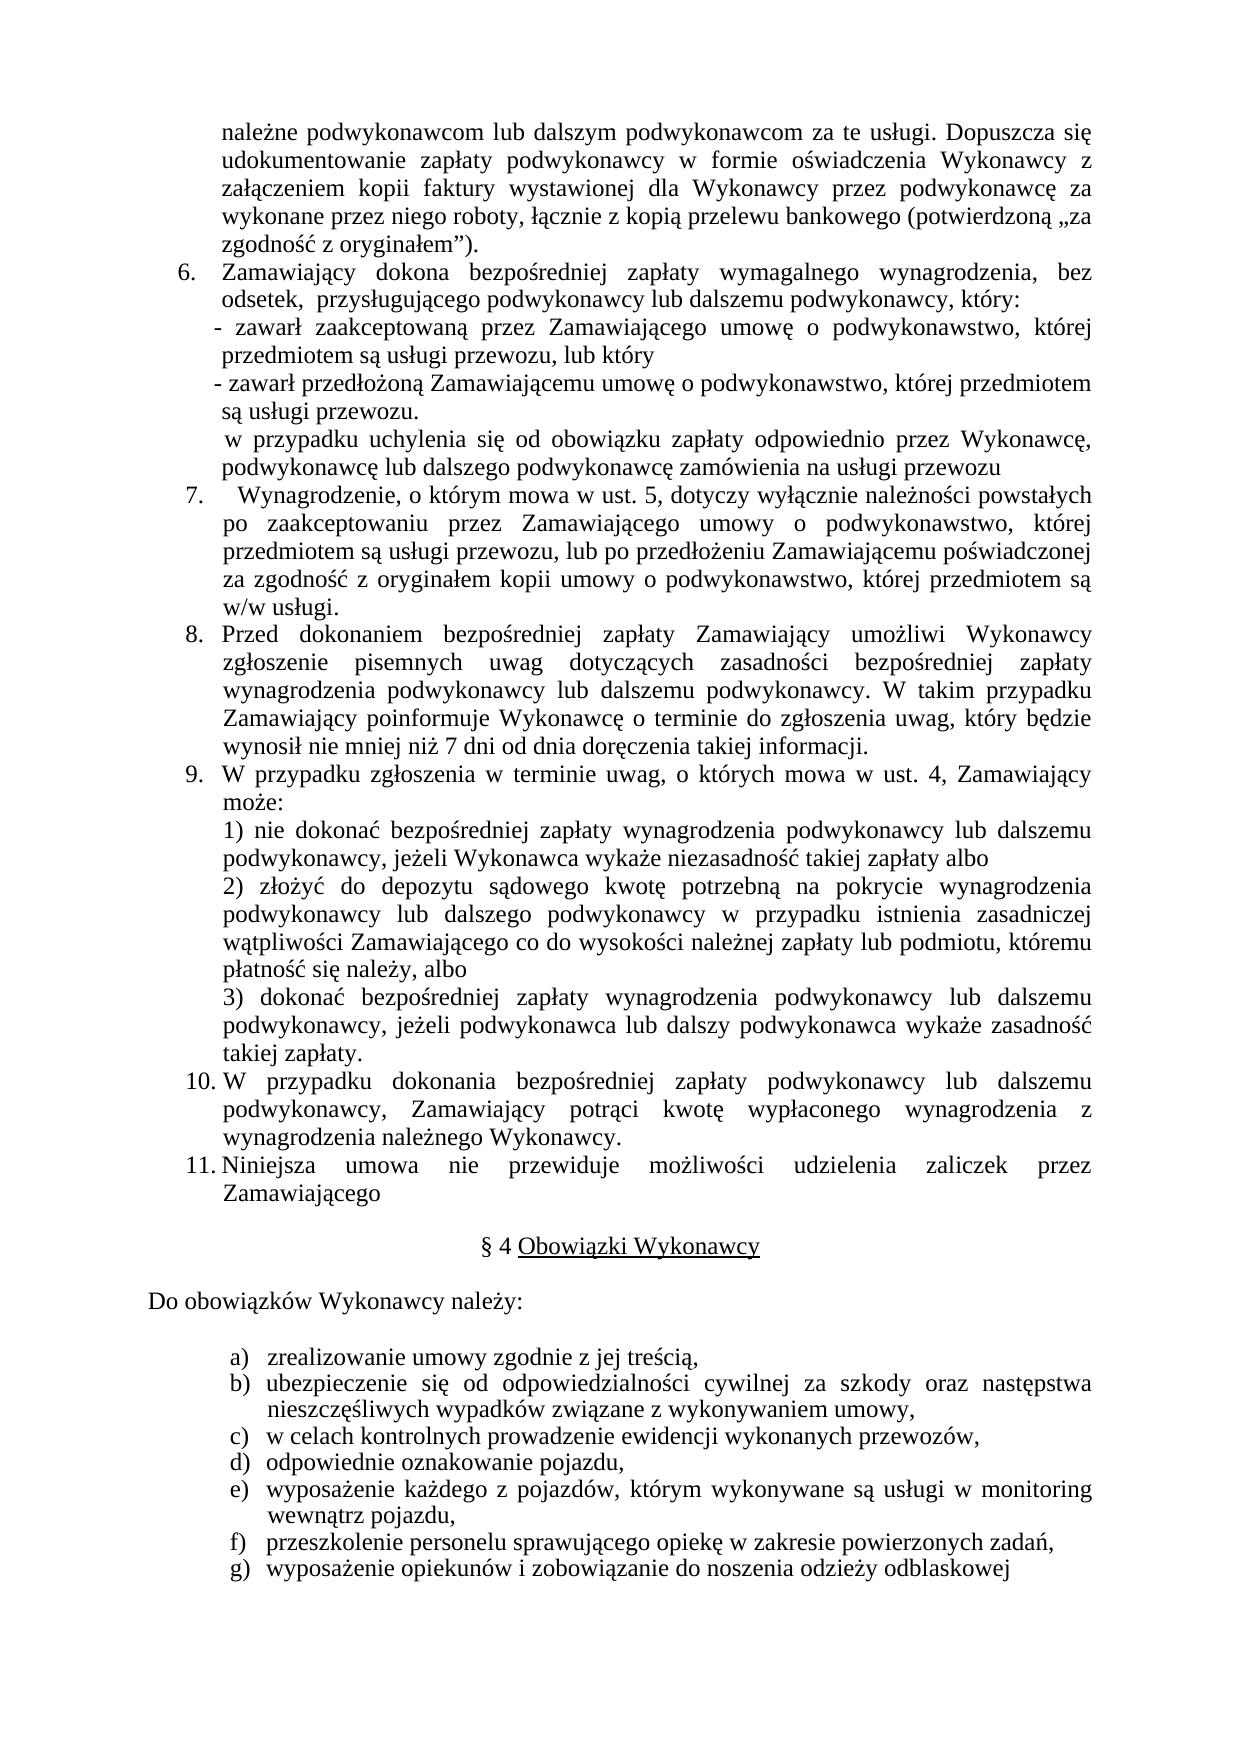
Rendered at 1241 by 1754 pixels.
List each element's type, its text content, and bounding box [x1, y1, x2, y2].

list Wynagrodzenie, o którym mowa w ust. 5, dotyczy wyłącznie należności powstałych po zaakceptowaniu przez Zamawiającego umowy o podwykonawstwo, której przedmiotem są usługi przewozu, lub po przedłożeniu Zamawiającemu poświadczonej za zgodność z oryginałem kopii umowy o podwykonawstwo, której przedmiotem są w/w usługi. [185, 481, 1093, 621]
text 2) złożyć do depozytu sądowego kwotę potrzebną na pokrycie wynagrodzenia podwykonawcy lub dalszego podwykonawcy w przypadku istnienia zasadniczej wątpliwości Zamawiającego co do wysokości należnej zapłaty lub podmiotu, któremu płatność się należy, albo [223, 872, 1093, 983]
list W przypadku zgłoszenia w terminie uwag, o których mowa w ust. 4, Zamawiający może: [185, 760, 1093, 816]
list Niniejsza umowa nie przewiduje możliwości udzielenia zaliczek przez Zamawiającego [185, 1151, 1093, 1207]
text Do obowiązków Wykonawcy należy: [148, 1286, 1093, 1315]
list wyposażenie każdego z pojazdów, którym wykonywane są usługi w monitoring wewnątrz pojazdu, [229, 1476, 1093, 1529]
text 3) dokonać bezpośredniej zapłaty wynagrodzenia podwykonawcy lub dalszemu podwykonawcy, jeżeli podwykonawca lub dalszy podwykonawca wykaże zasadność takiej zapłaty. [223, 983, 1093, 1067]
text 1) nie dokonać bezpośredniej zapłaty wynagrodzenia podwykonawcy lub dalszemu podwykonawcy, jeżeli Wykonawca wykaże niezasadność takiej zapłaty albo [223, 816, 1093, 872]
list zrealizowanie umowy zgodnie z jej treścią, [229, 1344, 1093, 1370]
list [184, 118, 1093, 258]
list wyposażenie opiekunów i zobowiązanie do noszenia odzieży odblaskowej [229, 1555, 1093, 1582]
list w celach kontrolnych prowadzenie ewidencji wykonanych przewozów, [229, 1423, 1093, 1449]
list Przed dokonaniem bezpośredniej zapłaty Zamawiający umożliwi Wykonawcy zgłoszenie pisemnych uwag dotyczących zasadności bezpośredniej zapłaty wynagrodzenia podwykonawcy lub dalszemu podwykonawcy. W takim przypadku Zamawiający poinformuje Wykonawcę o terminie do zgłoszenia uwag, który będzie wynosił nie mniej niż 7 dni od dnia doręczenia takiej informacji. [185, 621, 1093, 760]
list odpowiednie oznakowanie pojazdu, [229, 1449, 1093, 1476]
text - zawarł zaakceptowaną przez Zamawiającego umowę o podwykonawstwo, której przedmiotem są usługi przewozu, lub który [213, 313, 1093, 369]
text § 4 Obowiązki Wykonawcy [148, 1207, 1093, 1260]
list ubezpieczenie się od odpowiedzialności cywilnej za szkody oraz następstwa nieszczęśliwych wypadków związane z wykonywaniem umowy, [229, 1370, 1093, 1423]
list W przypadku dokonania bezpośredniej zapłaty podwykonawcy lub dalszemu podwykonawcy, Zamawiający potrąci kwotę wypłaconego wynagrodzenia z wynagrodzenia należnego Wykonawcy. [185, 1067, 1093, 1151]
text w przypadku uchylenia się od obowiązku zapłaty odpowiednio przez Wykonawcę, podwykonawcę lub dalszego podwykonawcę zamówienia na usługi przewozu [213, 425, 1093, 481]
list Zamawiający dokona bezpośredniej zapłaty wymagalnego wynagrodzenia, bez odsetek, przysługującego podwykonawcy lub dalszemu podwykonawcy, który: [177, 258, 1093, 313]
text - zawarł przedłożoną Zamawiającemu umowę o podwykonawstwo, której przedmiotem są usługi przewozu. [213, 369, 1093, 425]
list przeszkolenie personelu sprawującego opiekę w zakresie powierzonych zadań, [229, 1529, 1093, 1555]
